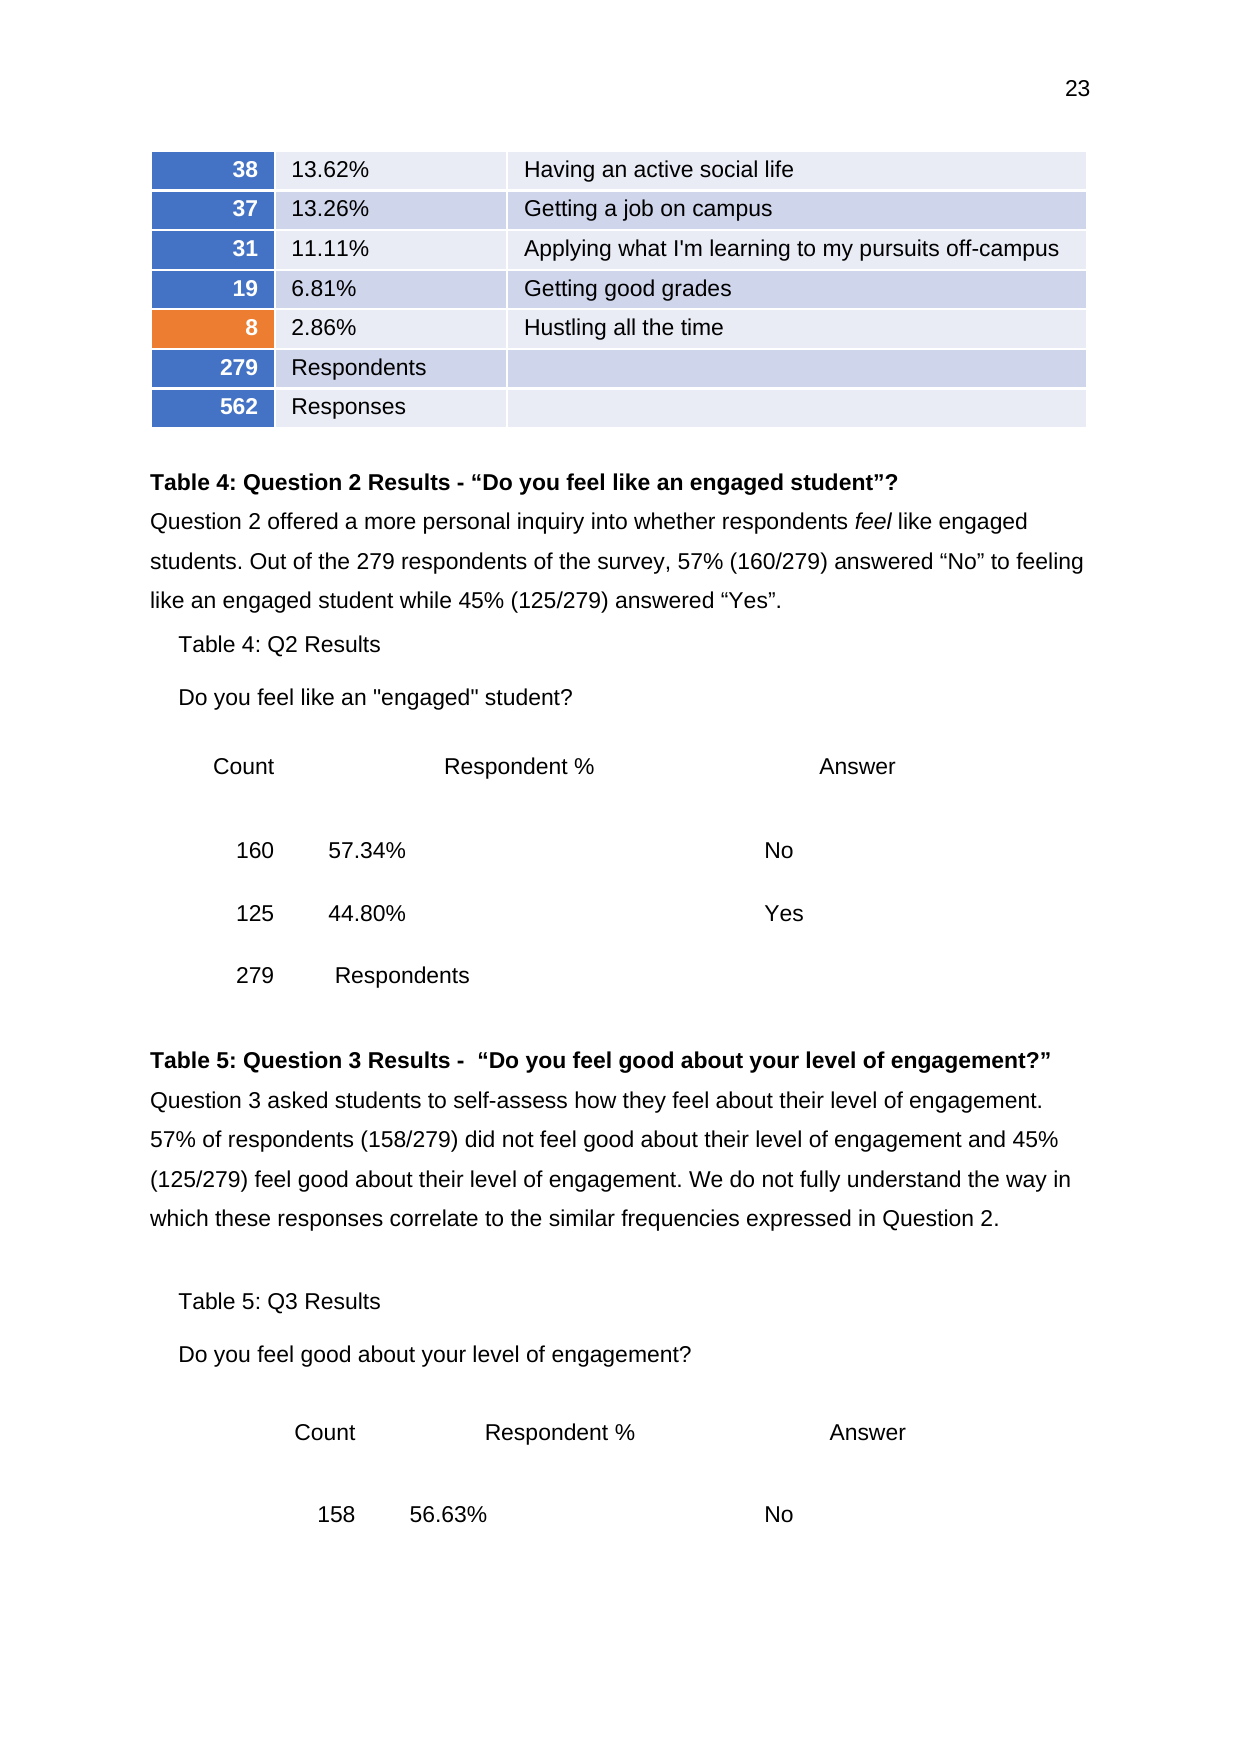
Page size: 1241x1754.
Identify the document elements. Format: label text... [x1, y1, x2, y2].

table_header Table 5: Q3 Results Do you feel good about your level of engagement? [152, 1277, 997, 1379]
table_cell 13.62% [276, 152, 506, 189]
table_cell No [738, 1485, 997, 1543]
table_cell 31 [152, 231, 274, 269]
table_cell Respondent % [383, 1381, 736, 1483]
table_cell Hustling all the time [508, 310, 1086, 348]
table_cell Respondents [302, 945, 977, 1006]
table_cell Count [152, 1381, 381, 1483]
table_cell 279 [152, 350, 274, 387]
table_cell 44.80% [302, 883, 736, 943]
text Table 5: Question 3 Results - “Do you feel good about your level of engagement?” [150, 1047, 1090, 1073]
text Table 4: Question 2 Results - “Do you feel like an engaged student”? [150, 469, 1090, 495]
text Question 3 asked students to self-assess how they feel about their level of engagement. 57% of respondents (158/279) did not feel good about their level of engagement and 45% (125/279) feel good about their level of engagement. We do not fully understand the way in which these responses correlate to the similar frequencies expressed in Question 2. [150, 1087, 1090, 1231]
table_cell Count [152, 714, 300, 818]
table_cell Answer [738, 714, 977, 818]
table_cell 158 [152, 1485, 381, 1543]
table_cell 37 [152, 192, 274, 229]
table_cell 13.26% [276, 192, 506, 229]
table_cell Applying what I'm learning to my pursuits off-campus [508, 231, 1086, 269]
table_cell 11.11% [276, 231, 506, 269]
table_cell 562 [152, 390, 274, 427]
table_cell [508, 350, 1086, 387]
table_cell Answer [738, 1381, 997, 1483]
table_cell 56.63% [383, 1485, 736, 1543]
table_cell 160 [152, 820, 300, 881]
table_cell Yes [738, 883, 977, 943]
table_cell Getting a job on campus [508, 192, 1086, 229]
table_header Table 4: Q2 Results Do you feel like an "engaged" student? [152, 629, 977, 712]
table_cell Respondent % [302, 714, 736, 818]
table_cell 6.81% [276, 271, 506, 308]
table_cell [508, 390, 1086, 427]
table_cell 8 [152, 310, 274, 348]
table_cell 125 [152, 883, 300, 943]
table_cell Responses [276, 390, 506, 427]
table_cell 57.34% [302, 820, 736, 881]
table_cell Getting good grades [508, 271, 1086, 308]
table_cell 2.86% [276, 310, 506, 348]
table_cell 38 [152, 152, 274, 189]
table_cell 19 [152, 271, 274, 308]
table_cell Having an active social life [508, 152, 1086, 189]
text Question 2 offered a more personal inquiry into whether respondents feel like engaged students. Out of the 279 respondents of the survey, 57% (160/279) answered “No” to feeling like an engaged student while 45% (125/279) answered “Yes”. [150, 508, 1090, 613]
table_cell 279 [152, 945, 300, 1006]
table_cell Respondents [276, 350, 506, 387]
table_cell No [738, 820, 977, 881]
